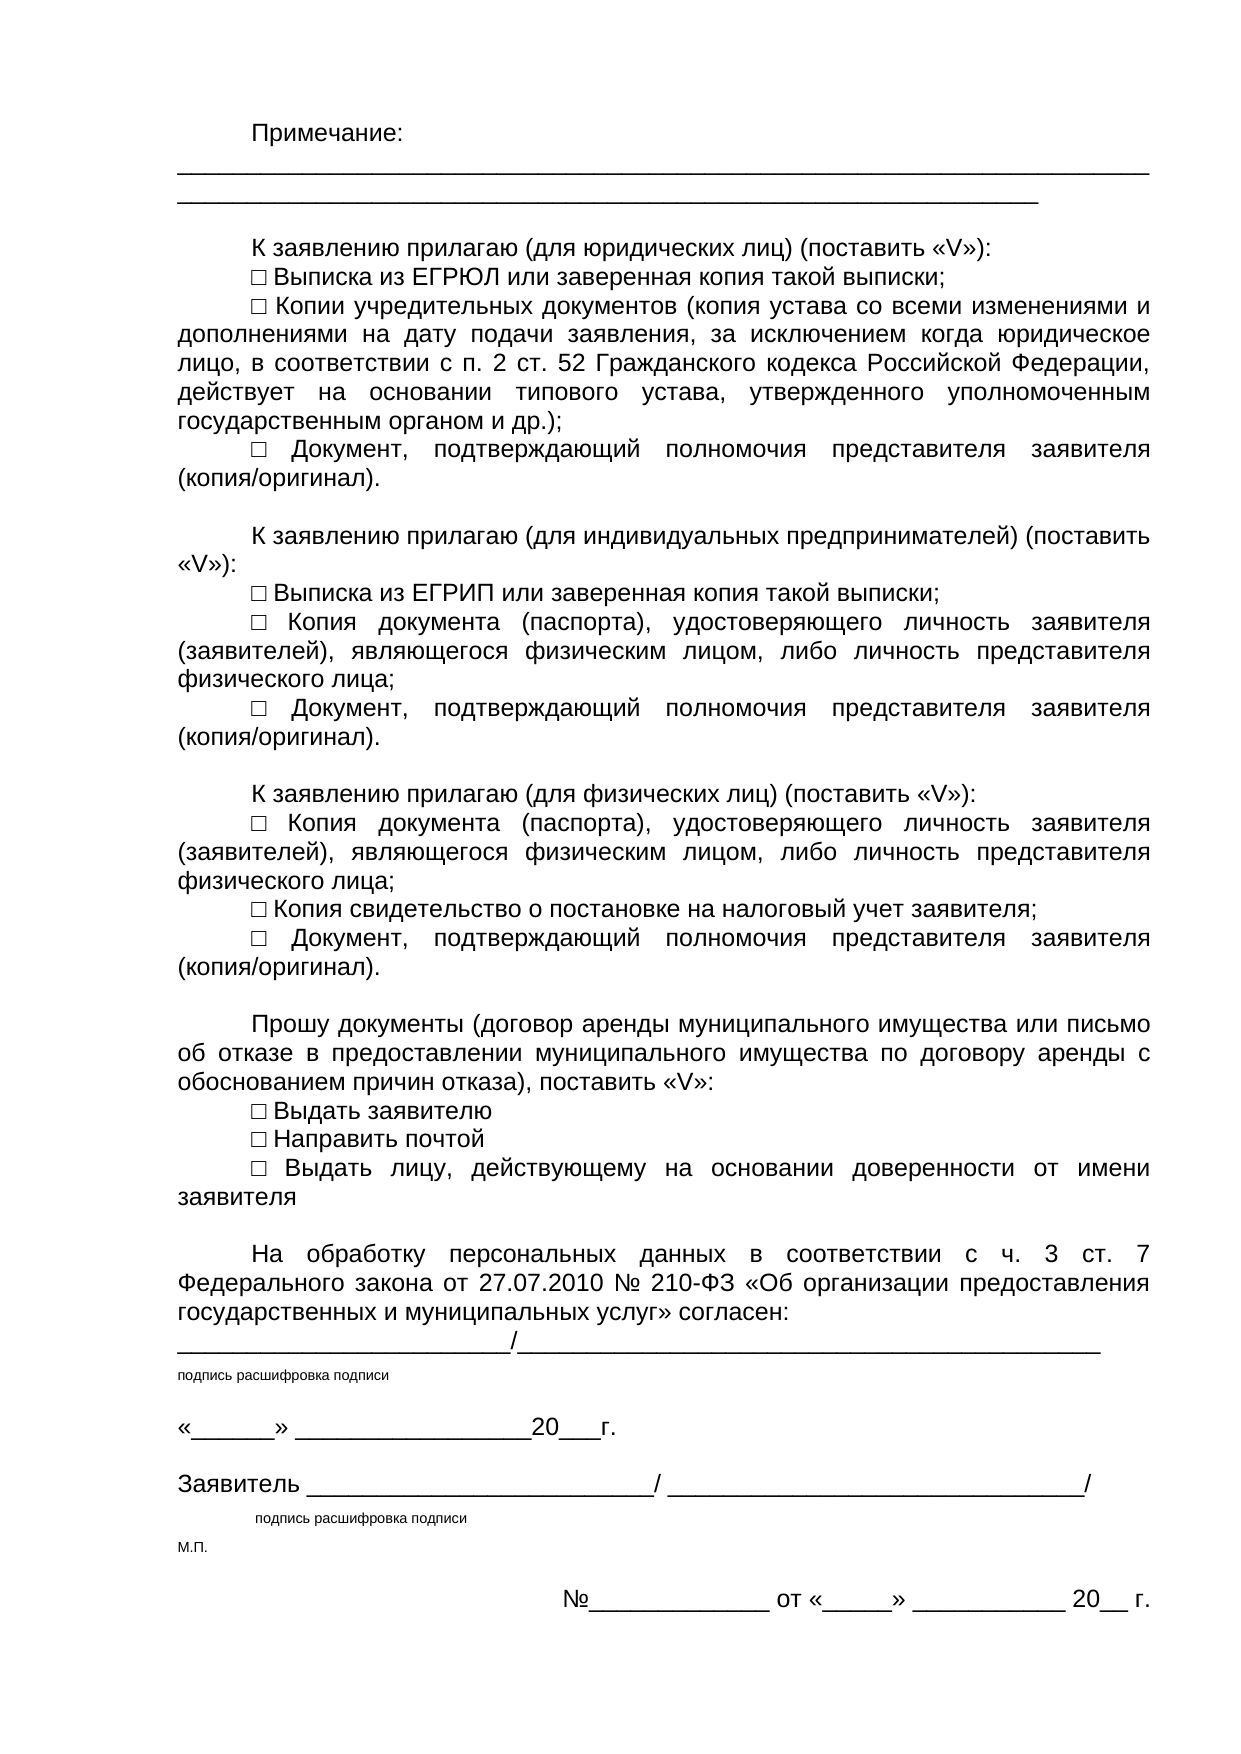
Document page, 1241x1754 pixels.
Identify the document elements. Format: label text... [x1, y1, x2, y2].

text «______» _________________20___г. [177, 1412, 1152, 1441]
text □ Выписка из ЕГРИП или заверенная копия такой выписки; [177, 578, 1152, 607]
text ________________________/__________________________________________ [177, 1326, 1152, 1354]
text К заявлению прилагаю (для юридических лиц) (поставить «V»): [177, 233, 1152, 262]
text Заявитель _________________________/ ______________________________/ [177, 1469, 1152, 1498]
text подпись расшифровка подписи [177, 1354, 1152, 1383]
text К заявлению прилагаю (для физических лиц) (поставить «V»): [177, 779, 1152, 808]
text К заявлению прилагаю (для индивидуальных предпринимателей) (поставить «V»): [177, 521, 1152, 578]
text □ Документ, подтверждающий полномочия представителя заявителя (копия/оригинал). [177, 434, 1152, 492]
text □ Выдать лицу, действующему на основании доверенности от имени заявителя [177, 1153, 1152, 1211]
text На обработку персональных данных в соответствии с ч. 3 ст. 7 Федерального закона от 27.07.2010 № 210-ФЗ «Об организации предоставления государственных и муниципальных услуг» согласен: [177, 1239, 1152, 1326]
text □ Выписка из ЕГРЮЛ или заверенная копия такой выписки; [177, 262, 1152, 291]
text □ Документ, подтверждающий полномочия представителя заявителя (копия/оригинал). [177, 923, 1152, 981]
text □ Копия документа (паспорта), удостоверяющего личность заявителя (заявителей), являющегося физическим лицом, либо личность представителя физического лица; [177, 607, 1152, 693]
text □ Выдать заявителю [177, 1096, 1152, 1124]
text □ Копия документа (паспорта), удостоверяющего личность заявителя (заявителей), являющегося физическим лицом, либо личность представителя физического лица; [177, 808, 1152, 894]
text □ Направить почтой [177, 1124, 1152, 1153]
text □ Копии учредительных документов (копия устава со всеми изменениями и дополнениями на дату подачи заявления, за исключением когда юридическое лицо, в соответствии с п. 2 ст. 52 Гражданского кодекса Российской Федерации, действует на основании типового устава, утвержденного уполномоченным государственным органом и др.); [177, 291, 1152, 434]
text Примечание: ____________________________________________________________________________________________________________________________________ [177, 118, 1152, 204]
text М.П. [177, 1527, 1152, 1556]
text №_____________ от «_____» ___________ 20__ г. [177, 1584, 1152, 1613]
text подпись расшифровка подписи [177, 1498, 1152, 1527]
text Прошу документы (договор аренды муниципального имущества или письмо об отказе в предоставлении муниципального имущества по договору аренды с обоснованием причин отказа), поставить «V»: [177, 1009, 1152, 1096]
text □ Документ, подтверждающий полномочия представителя заявителя (копия/оригинал). [177, 693, 1152, 751]
text □ Копия свидетельство о постановке на налоговый учет заявителя; [177, 894, 1152, 923]
